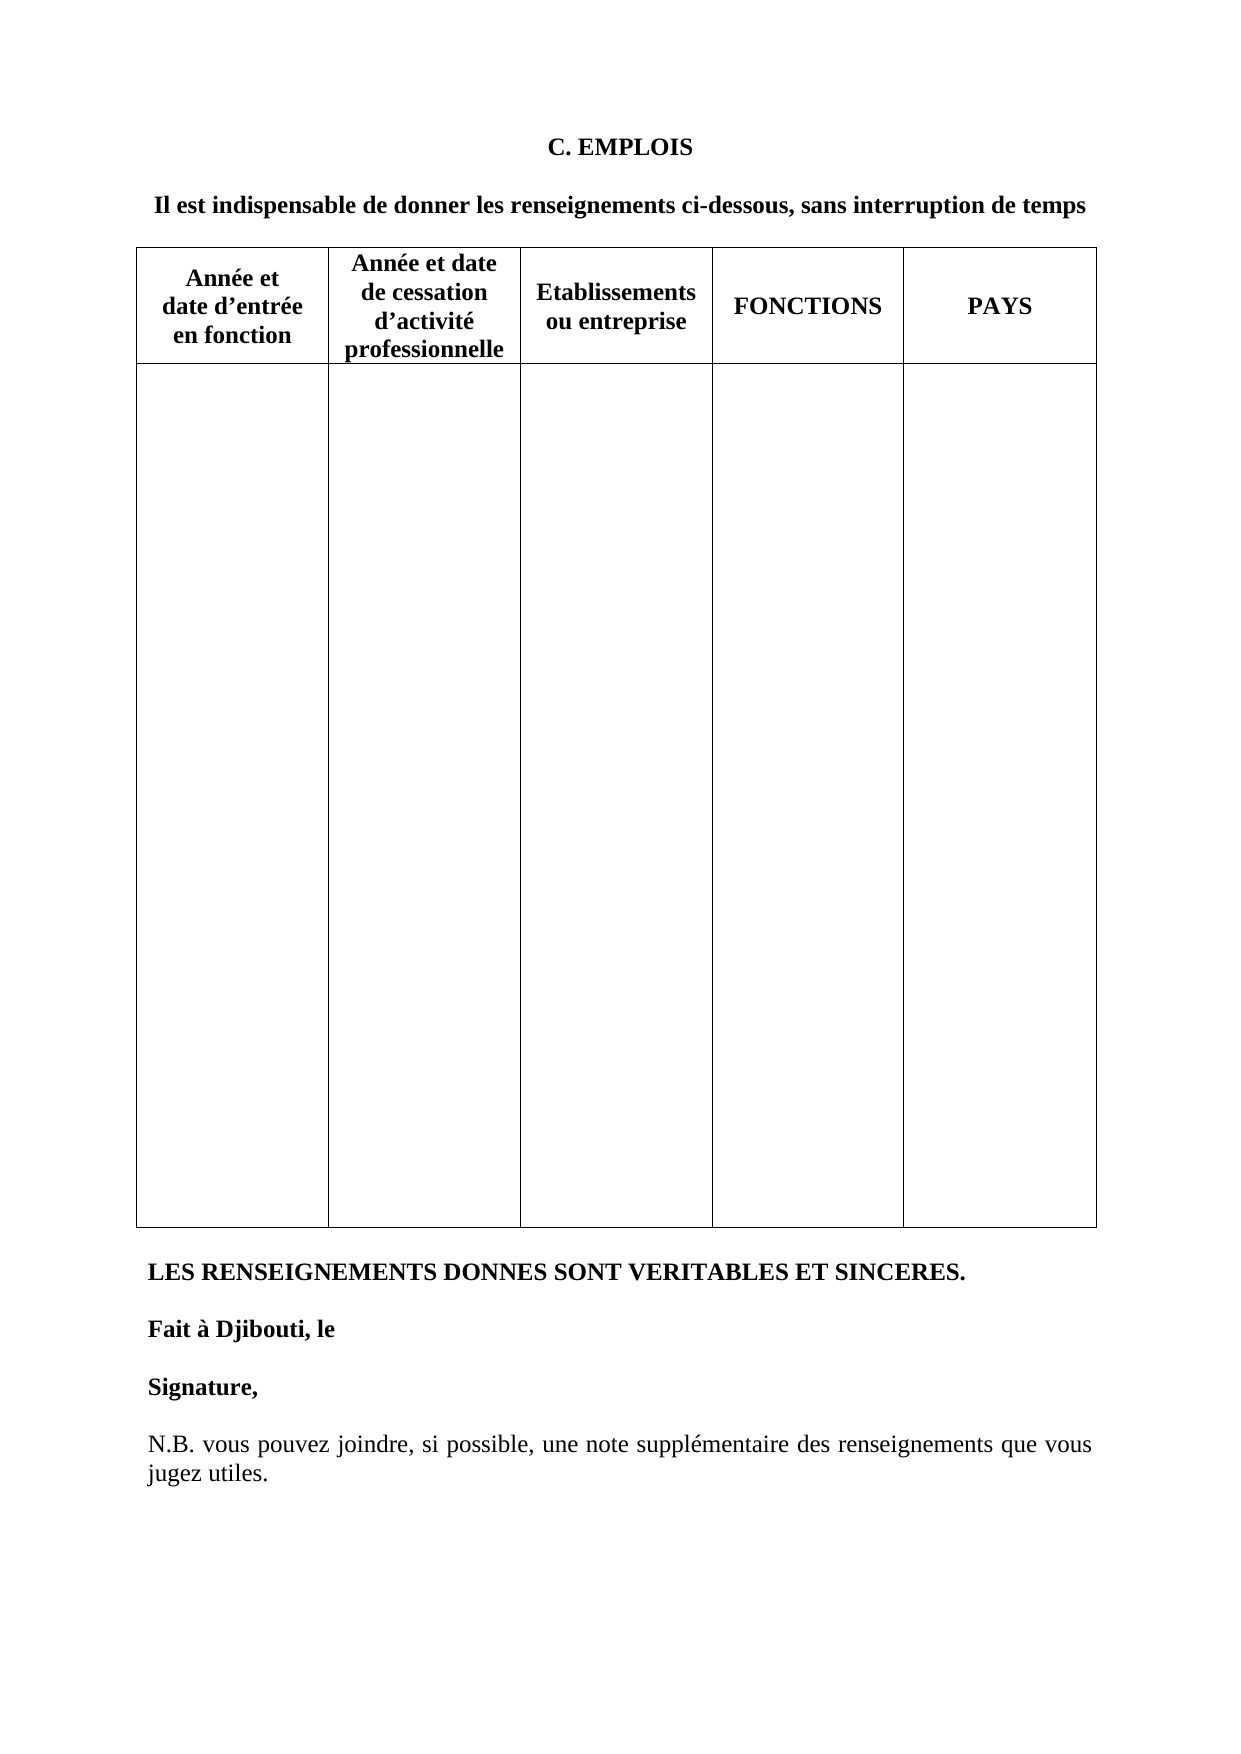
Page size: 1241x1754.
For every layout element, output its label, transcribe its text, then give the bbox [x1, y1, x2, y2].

table_header Etablissements ou entreprise [521, 248, 712, 363]
text N.B. vous pouvez joindre, si possible, une note supplémentaire des renseignements que vous jugez utiles. [148, 1429, 1093, 1487]
table_header Année et date de cessation d’activité professionnelle [329, 248, 520, 363]
table_header PAYS [904, 248, 1096, 363]
text C. EMPLOIS [148, 132, 1093, 161]
text Signature, [148, 1372, 1093, 1400]
table_cell [329, 364, 520, 1227]
text Fait à Djibouti, le [148, 1314, 1093, 1343]
table_cell [713, 364, 903, 1227]
table_cell [521, 364, 712, 1227]
text LES RENSEIGNEMENTS DONNES SONT VERITABLES ET SINCERES. [148, 1257, 1093, 1285]
table_cell [137, 364, 328, 1227]
table_header FONCTIONS [713, 248, 903, 363]
text Il est indispensable de donner les renseignements ci-dessous, sans interruption de temps [148, 190, 1093, 218]
table_header Année et date d’entrée en fonction [137, 248, 328, 363]
table_cell [904, 364, 1096, 1227]
